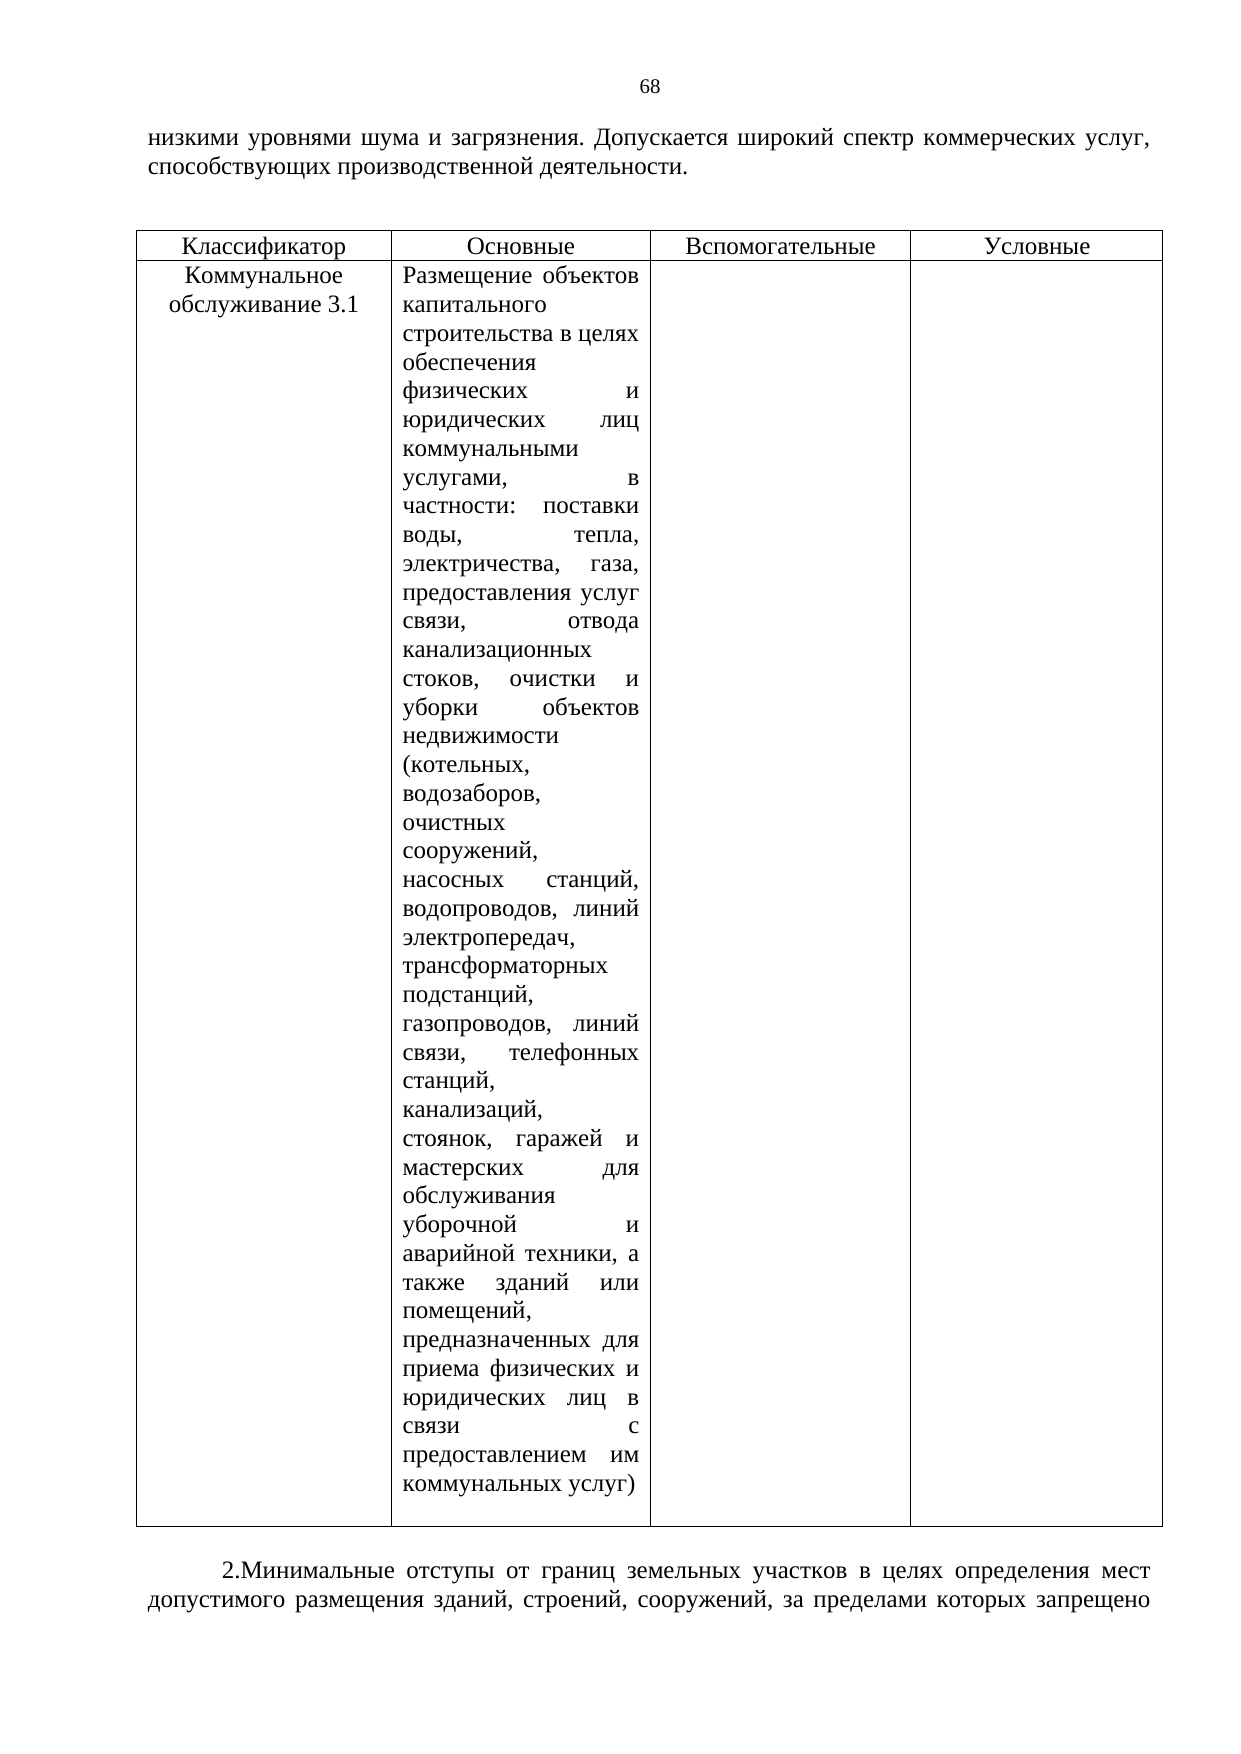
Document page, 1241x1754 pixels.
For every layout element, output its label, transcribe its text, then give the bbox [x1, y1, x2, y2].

table_cell Размещение объектов капитального строительства в целях обеспечения физических и юридических лиц коммунальными услугами, в частности: поставки воды, тепла, электричества, газа, предоставления услуг связи, отвода канализационных стоков, очистки и уборки объектов недвижимости (котельных, водозаборов, очистных сооружений, насосных станций, водопроводов, линий электропередач, трансформаторных подстанций, газопроводов, линий связи, телефонных станций, канализаций, стоянок, гаражей и мастерских для обслуживания уборочной и аварийной техники, а также зданий или помещений, предназначенных для приема физических и юридических лиц в связи с предоставлением им коммунальных услуг) [392, 261, 650, 1526]
table_cell [651, 261, 910, 1526]
table_header Основные [392, 231, 650, 259]
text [148, 122, 1152, 179]
table_header Классификатор [137, 231, 391, 259]
table_header Вспомогательные [651, 231, 910, 259]
table_cell Коммунальное обслуживание 3.1 [137, 261, 391, 1526]
table_cell [911, 261, 1162, 1526]
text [148, 1555, 1152, 1613]
table_header Условные [911, 231, 1162, 259]
